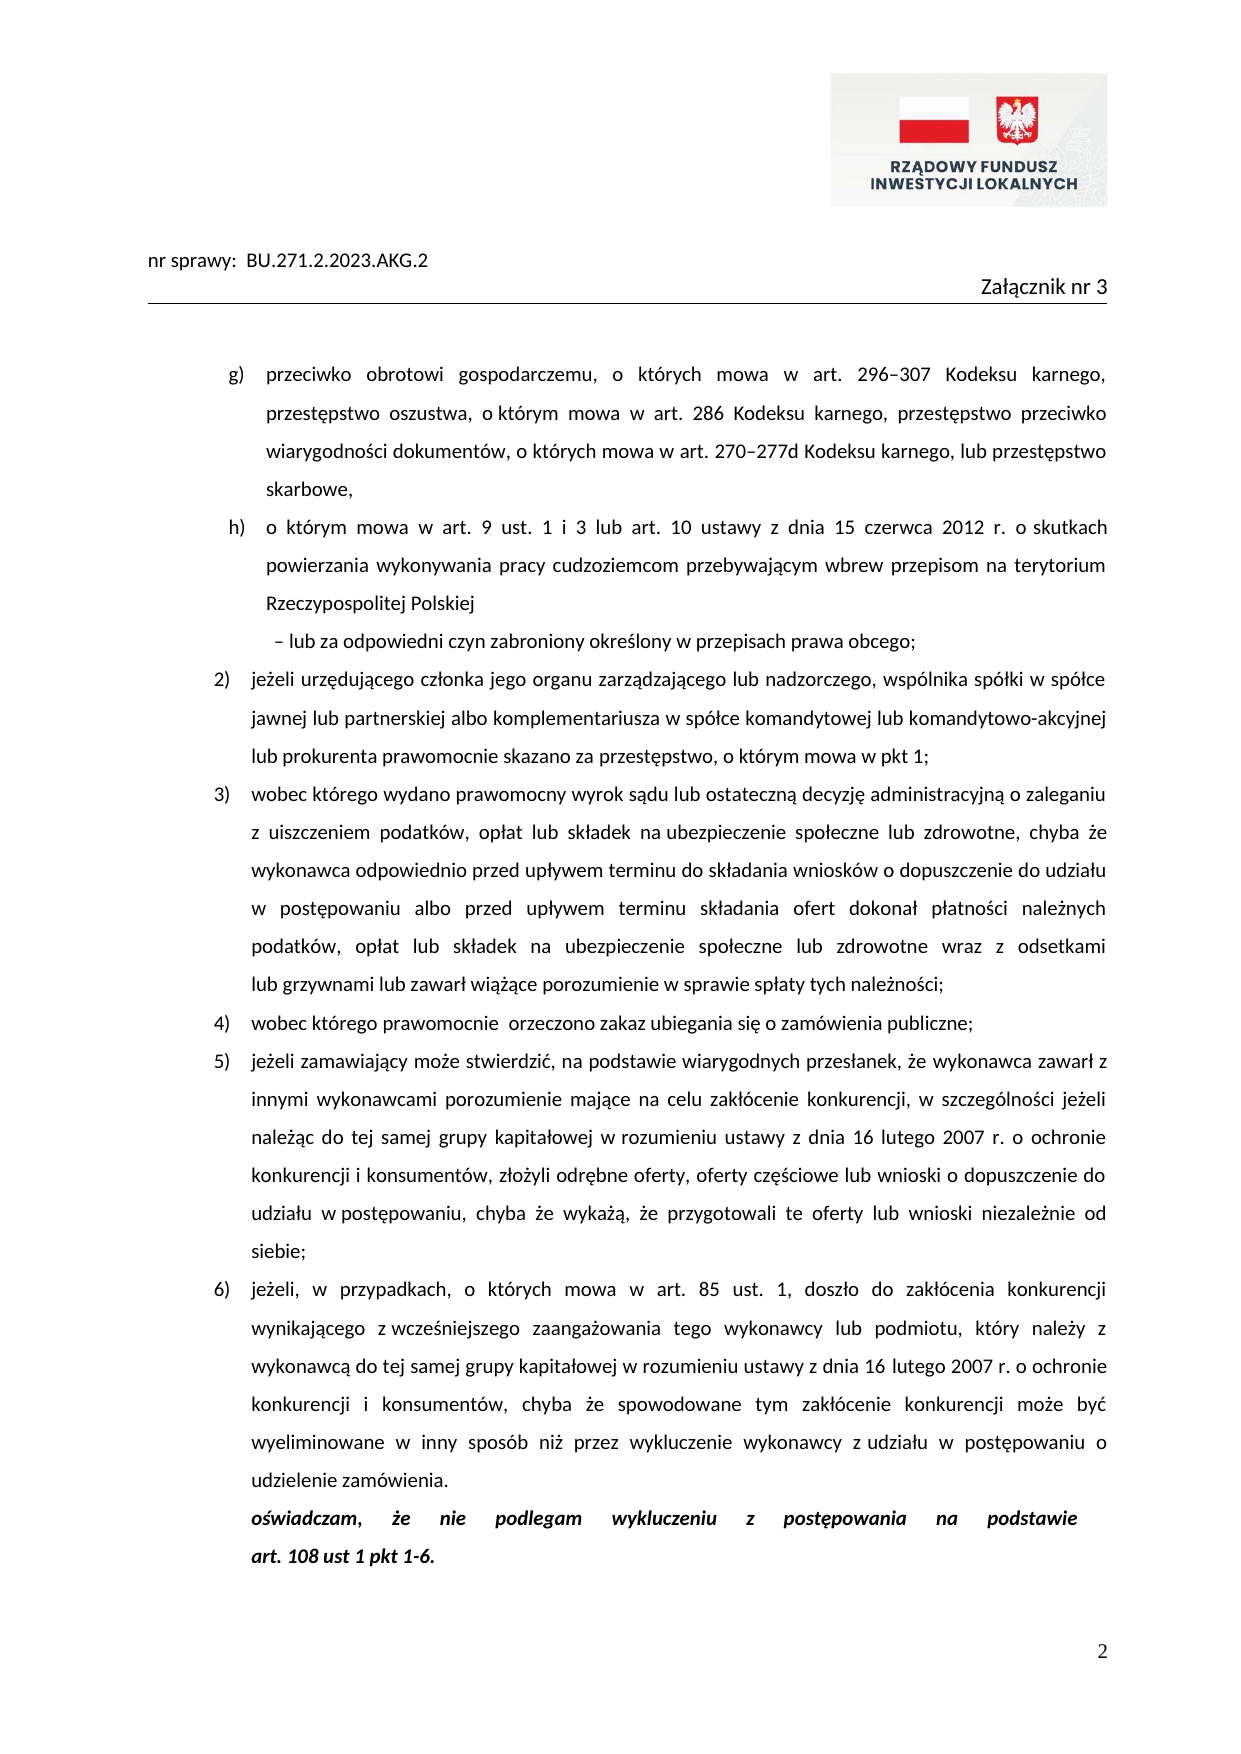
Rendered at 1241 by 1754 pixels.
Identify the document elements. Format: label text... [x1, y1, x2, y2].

list wobec którego wydano prawomocny wyrok sądu lub ostateczną decyzję administracyjną o zaleganiu z uiszczeniem podatków, opłat lub składek na ubezpieczenie społeczne lub zdrowotne, chyba że wykonawca odpowiednio przed upływem terminu do składania wniosków o dopuszczenie do udziału w postępowaniu albo przed upływem terminu składania ofert dokonał płatności należnych podatków, opłat lub składek na ubezpieczenie społeczne lub zdrowotne wraz z odsetkami lub grzywnami lub zawarł wiążące porozumienie w sprawie spłaty tych należności; [213, 781, 1107, 997]
picture [830, 73, 1108, 207]
list oświadczam, że nie podlegam wykluczeniu z postępowania na podstawie art. 108 ust 1 pkt 1-6. [251, 1505, 1107, 1569]
text – lub za odpowiedni czyn zabroniony określony w przepisach prawa obcego; [236, 628, 1107, 654]
list jeżeli urzędującego członka jego organu zarządzającego lub nadzorczego, wspólnika spółki w spółce jawnej lub partnerskiej albo komplementariusza w spółce komandytowej lub komandytowo-akcyjnej lub prokurenta prawomocnie skazano za przestępstwo, o którym mowa w pkt 1; [213, 667, 1107, 768]
list o którym mowa w art. 9 ust. 1 i 3 lub art. 10 ustawy z dnia 15 czerwca 2012 r. o skutkach powierzania wykonywania pracy cudzoziemcom przebywającym wbrew przepisom na terytorium Rzeczypospolitej Polskiej [228, 514, 1107, 616]
list jeżeli, w przypadkach, o których mowa w art. 85 ust. 1, doszło do zakłócenia konkurencji wynikającego z wcześniejszego zaangażowania tego wykonawcy lub podmiotu, który należy z wykonawcą do tej samej grupy kapitałowej w rozumieniu ustawy z dnia 16 lutego 2007 r. o ochronie konkurencji i konsumentów, chyba że spowodowane tym zakłócenie konkurencji może być wyeliminowane w inny sposób niż przez wykluczenie wykonawcy z udziału w postępowaniu o udzielenie zamówienia. [213, 1277, 1107, 1493]
list przeciwko obrotowi gospodarczemu, o których mowa w art. 296–307 Kodeksu karnego, przestępstwo oszustwa, o którym mowa w art. 286 Kodeksu karnego, przestępstwo przeciwko wiarygodności dokumentów, o których mowa w art. 270–277d Kodeksu karnego, lub przestępstwo skarbowe, [228, 362, 1107, 501]
list jeżeli zamawiający może stwierdzić, na podstawie wiarygodnych przesłanek, że wykonawca zawarł z innymi wykonawcami porozumienie mające na celu zakłócenie konkurencji, w szczególności jeżeli należąc do tej samej grupy kapitałowej w rozumieniu ustawy z dnia 16 lutego 2007 r. o ochronie konkurencji i konsumentów, złożyli odrębne oferty, oferty częściowe lub wnioski o dopuszczenie do udziału w postępowaniu, chyba że wykażą, że przygotowali te oferty lub wnioski niezależnie od siebie; [213, 1048, 1107, 1264]
list wobec którego prawomocnie orzeczono zakaz ubiegania się o zamówienia publiczne; [213, 1010, 1107, 1035]
